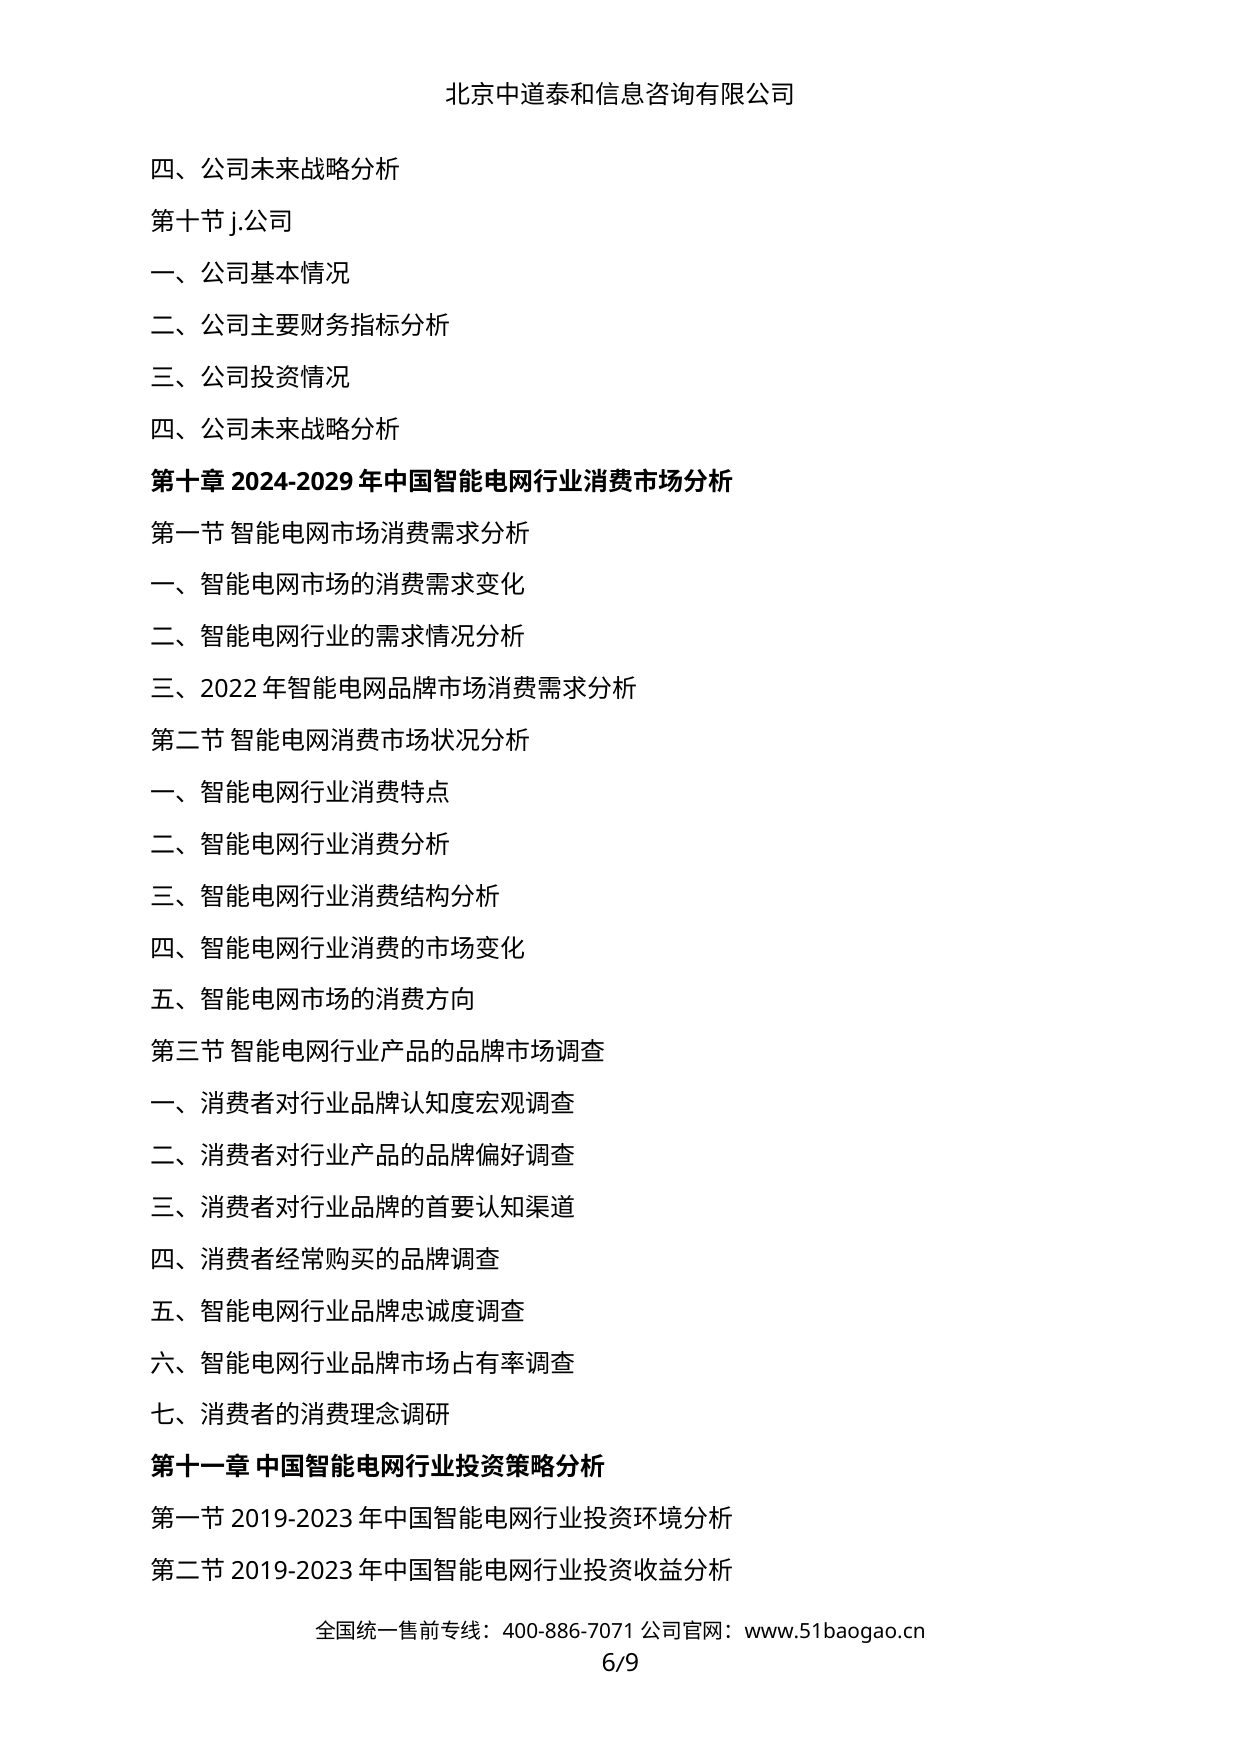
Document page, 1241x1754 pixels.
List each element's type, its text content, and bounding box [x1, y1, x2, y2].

text 一、公司基本情况 [150, 254, 1090, 290]
text 第三节 智能电网行业产品的品牌市场调查 [150, 1032, 1090, 1068]
text 五、智能电网行业品牌忠诚度调查 [150, 1291, 1090, 1327]
text 三、智能电网行业消费结构分析 [150, 876, 1090, 912]
text 三、消费者对行业品牌的首要认知渠道 [150, 1187, 1090, 1224]
text 四、消费者经常购买的品牌调查 [150, 1239, 1090, 1276]
text 七、消费者的消费理念调研 [150, 1395, 1090, 1431]
text 五、智能电网市场的消费方向 [150, 980, 1090, 1016]
text 第二节 智能电网消费市场状况分析 [150, 721, 1090, 757]
text 六、智能电网行业品牌市场占有率调查 [150, 1343, 1090, 1379]
text 二、智能电网行业消费分析 [150, 824, 1090, 861]
text 第十一章 中国智能电网行业投资策略分析 [150, 1447, 1090, 1483]
text 第十章 2024-2029年中国智能电网行业消费市场分析 [150, 461, 1090, 497]
text 二、消费者对行业产品的品牌偏好调查 [150, 1136, 1090, 1172]
text 第一节 智能电网市场消费需求分析 [150, 513, 1090, 549]
text 四、智能电网行业消费的市场变化 [150, 928, 1090, 964]
text 四、公司未来战略分析 [150, 409, 1090, 446]
text 一、消费者对行业品牌认知度宏观调查 [150, 1084, 1090, 1120]
text 第十节 j.公司 [150, 202, 1090, 238]
text 三、2022年智能电网品牌市场消费需求分析 [150, 669, 1090, 705]
text 一、智能电网市场的消费需求变化 [150, 565, 1090, 601]
text 四、公司未来战略分析 [150, 150, 1090, 186]
text 一、智能电网行业消费特点 [150, 772, 1090, 809]
text 二、公司主要财务指标分析 [150, 306, 1090, 342]
text 二、智能电网行业的需求情况分析 [150, 617, 1090, 653]
text 第一节 2019-2023年中国智能电网行业投资环境分析 [150, 1499, 1090, 1535]
text 三、公司投资情况 [150, 357, 1090, 394]
text 第二节 2019-2023年中国智能电网行业投资收益分析 [150, 1551, 1090, 1587]
